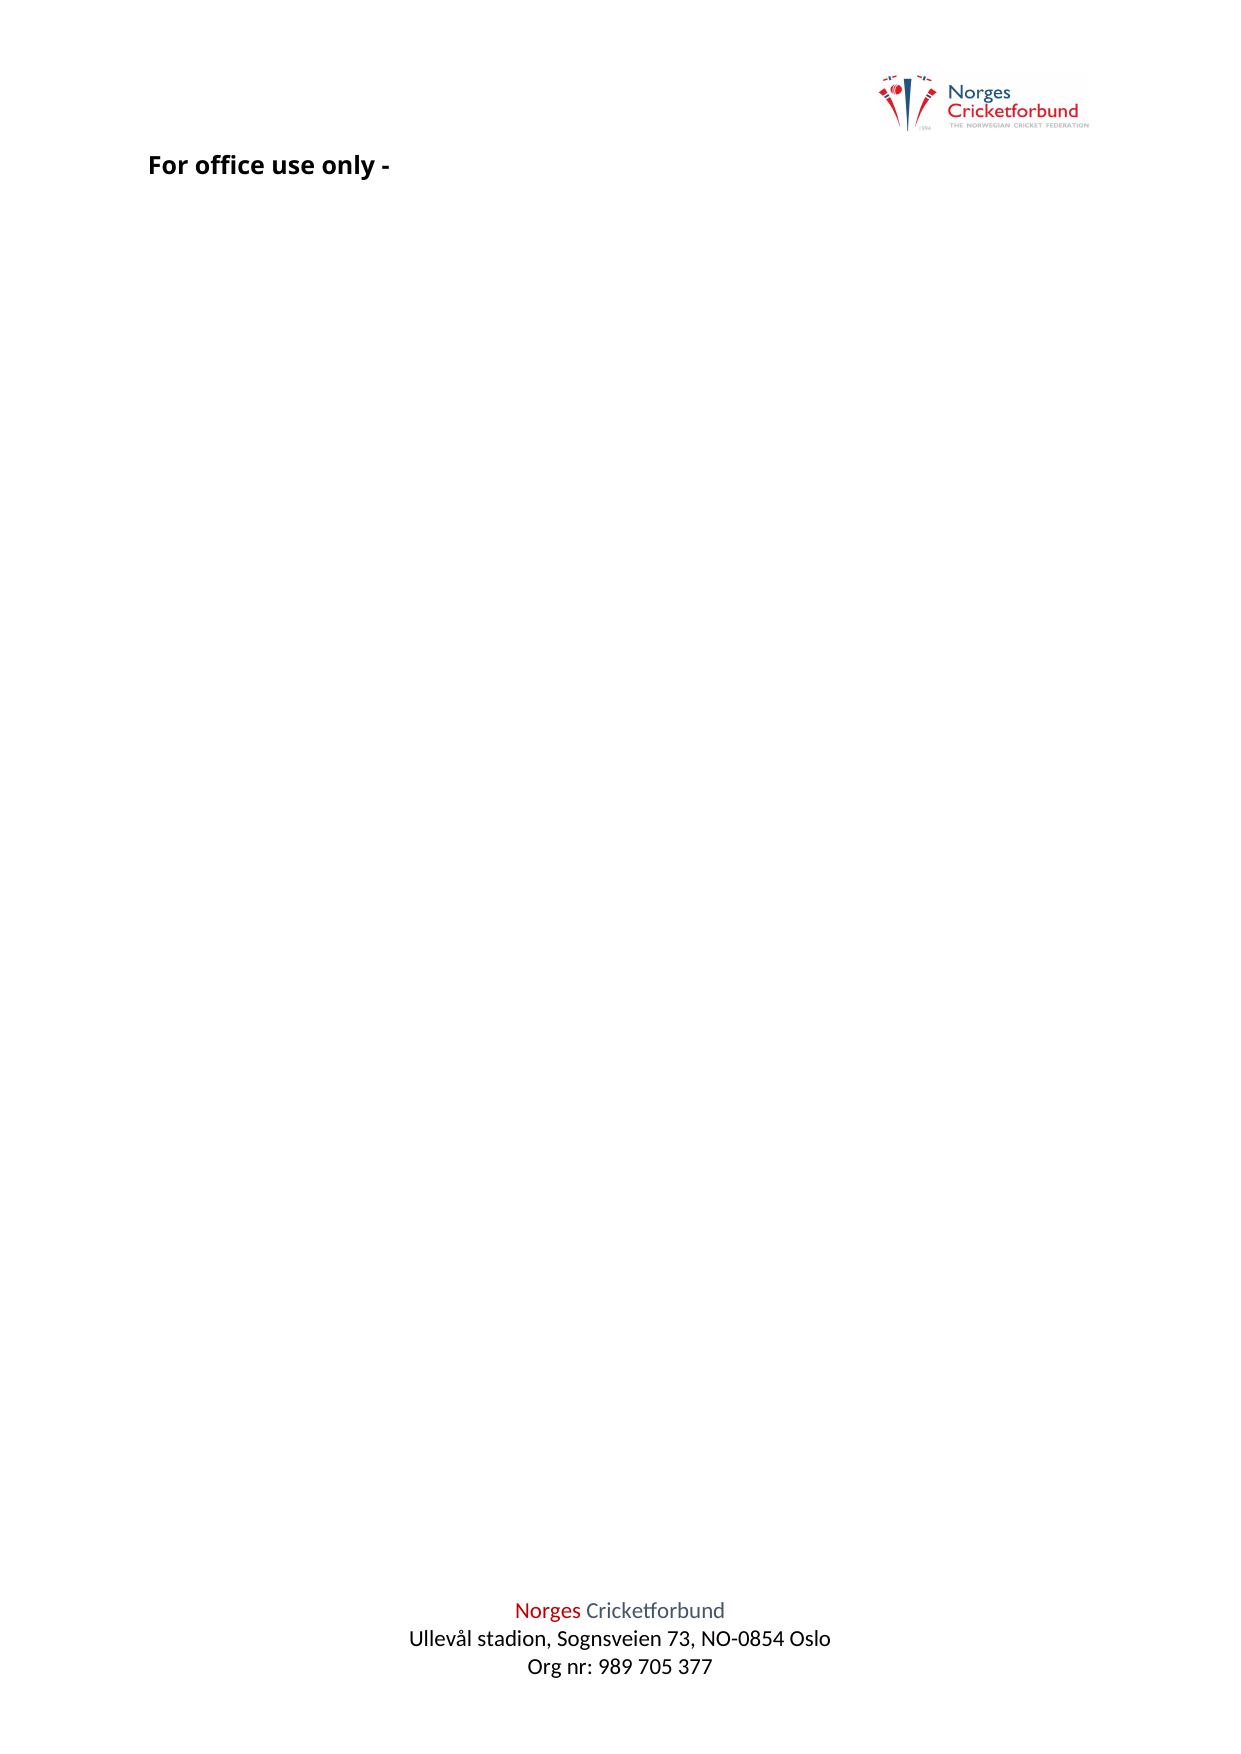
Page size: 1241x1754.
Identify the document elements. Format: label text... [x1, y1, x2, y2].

picture [875, 73, 1093, 133]
text For office use only - [148, 148, 1093, 182]
